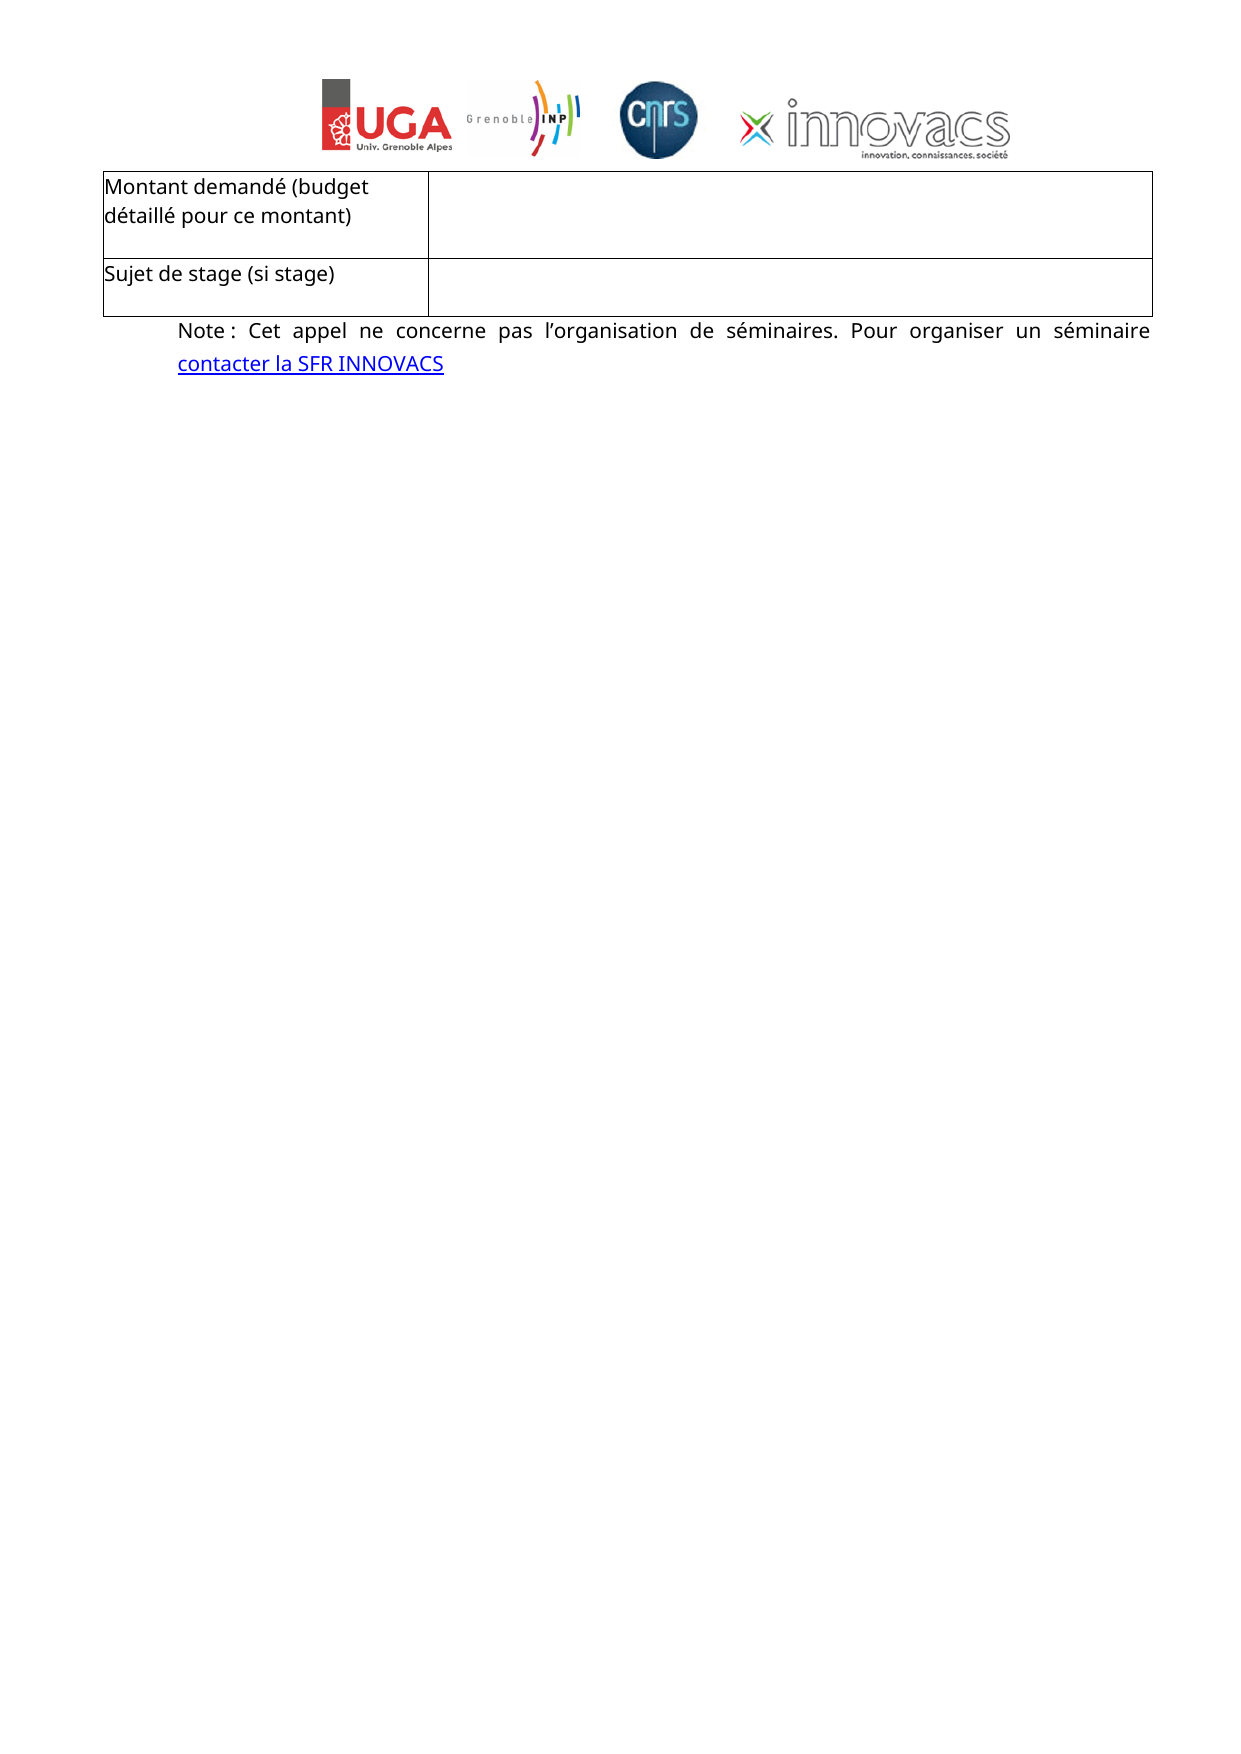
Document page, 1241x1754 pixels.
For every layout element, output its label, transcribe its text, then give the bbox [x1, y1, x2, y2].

table_cell [429, 172, 1152, 258]
text Note : Cet appel ne concerne pas l’organisation de séminaires. Pour organiser un séminaire contacter la SFR INNOVACS [177, 317, 1152, 378]
table_cell [429, 259, 1152, 316]
picture [316, 73, 1013, 167]
table_cell Sujet de stage (si stage) [104, 259, 428, 316]
table_cell Montant demandé (budget détaillé pour ce montant) [104, 172, 428, 258]
